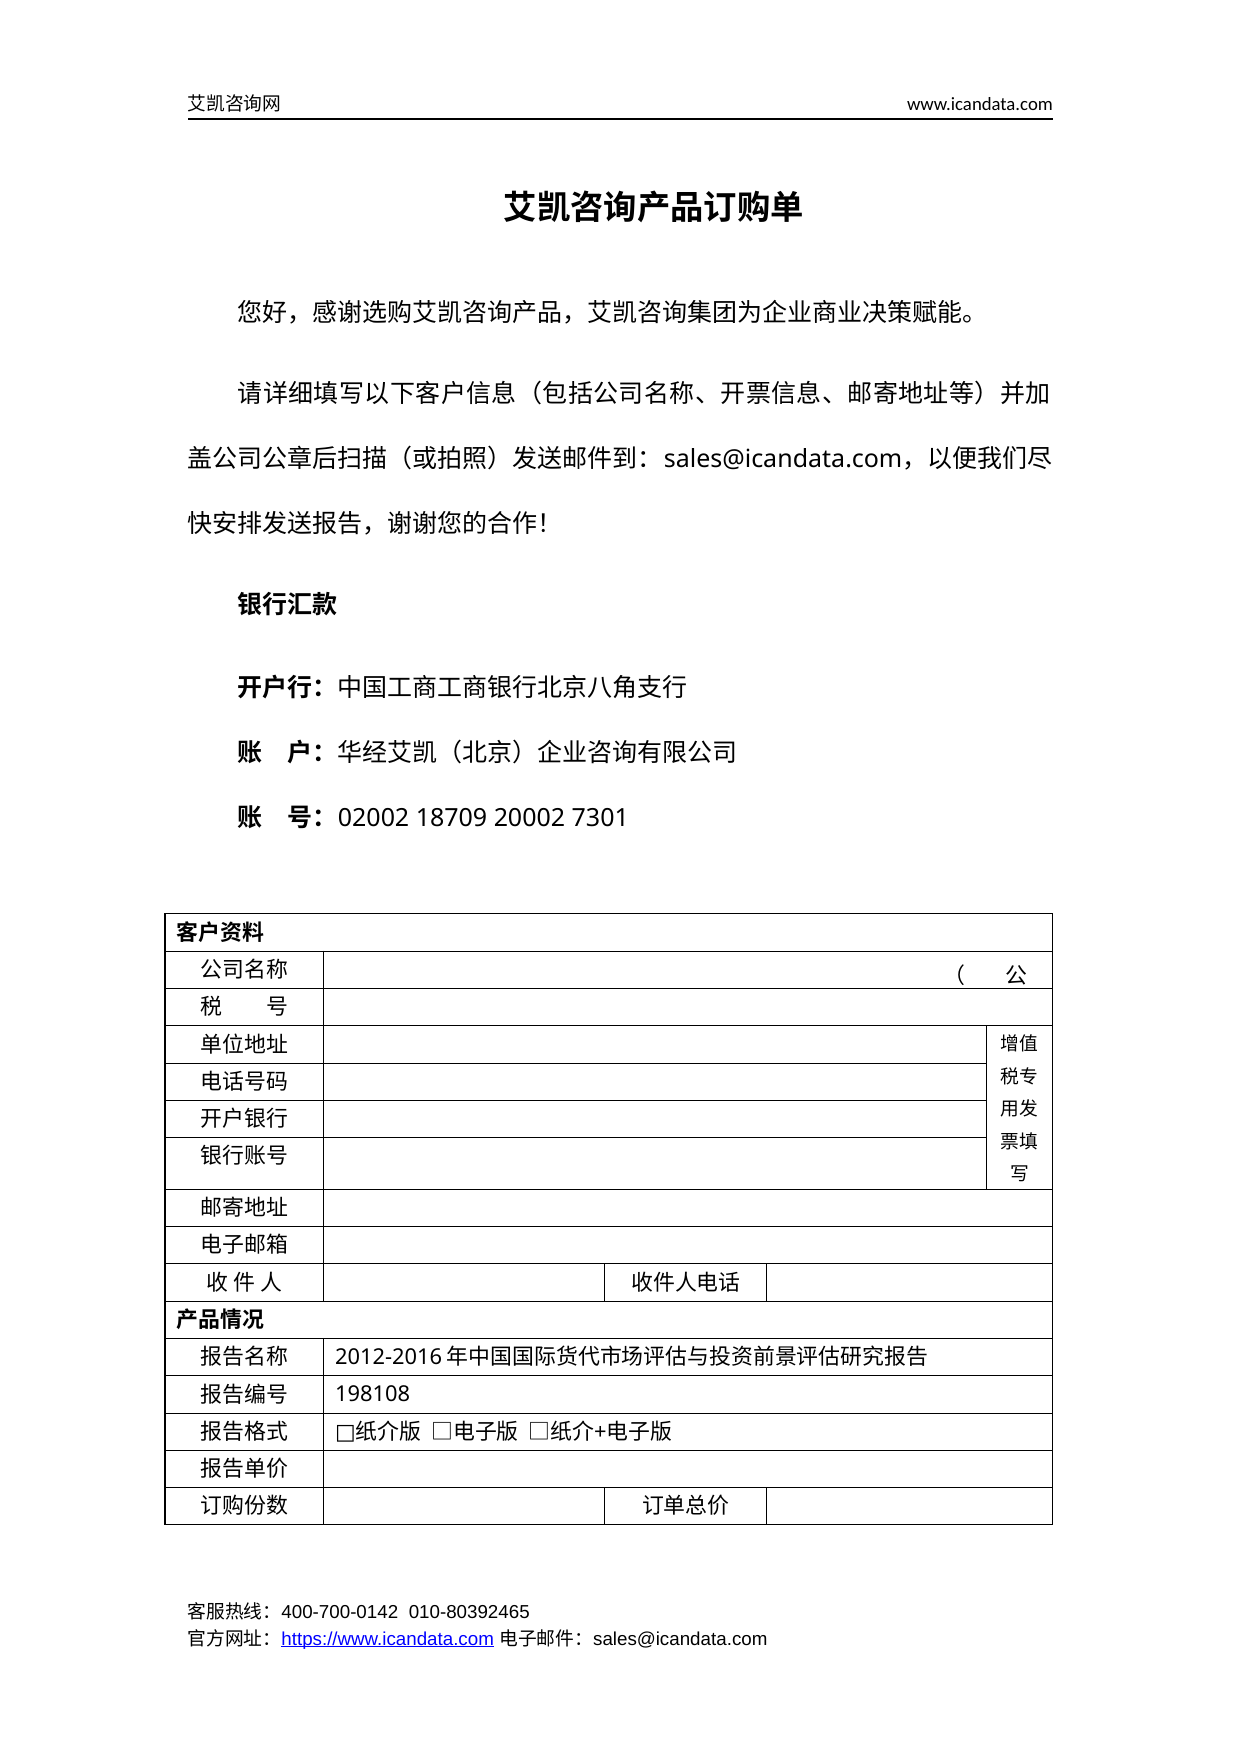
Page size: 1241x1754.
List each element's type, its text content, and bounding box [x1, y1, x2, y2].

table_cell 收件人电话 [605, 1264, 766, 1301]
table_cell 税 号 [166, 989, 323, 1025]
table_cell [324, 1138, 986, 1189]
table_cell [324, 1227, 1052, 1263]
table_cell [324, 1488, 604, 1524]
table_cell 开户银行 [166, 1101, 323, 1137]
table_cell 198108 [324, 1376, 1052, 1412]
table_cell 报告名称 [166, 1339, 323, 1375]
table_cell 公司名称 [166, 952, 323, 988]
text 艾凯咨询产品订购单 [187, 172, 1053, 237]
table_cell 收 件 人 [166, 1264, 323, 1301]
table_cell 产品情况 [166, 1302, 1052, 1338]
table_cell 邮寄地址 [166, 1190, 323, 1226]
table_cell [324, 1101, 986, 1137]
table_cell 订单总价 [605, 1488, 766, 1524]
table_cell [767, 1488, 1052, 1524]
table_cell 报告编号 [166, 1376, 323, 1412]
table_cell [324, 1026, 986, 1062]
table_cell 2012-2016年中国国际货代市场评估与投资前景评估研究报告 [324, 1339, 1052, 1375]
table_cell [767, 1264, 1052, 1301]
table_cell 报告单价 [166, 1451, 323, 1487]
table_cell 单位地址 [166, 1026, 323, 1062]
text 请详细填写以下客户信息（包括公司名称、开票信息、邮寄地址等）并加盖公司公章后扫描（或拍照）发送邮件到：sales@icandata.com，以便我们尽快安排发送报告，谢谢您的合作！ [187, 359, 1053, 554]
table_cell [324, 1264, 604, 1301]
table_cell [324, 1190, 1052, 1226]
text 账 号：02002 18709 20002 7301 [187, 783, 1053, 848]
table_cell 电话号码 [166, 1064, 323, 1100]
table_header 客户资料 [166, 914, 1052, 951]
table_cell 订购份数 [166, 1488, 323, 1524]
table_cell 增值税专用发票填写 [987, 1026, 1052, 1189]
text 您好，感谢选购艾凯咨询产品，艾凯咨询集团为企业商业决策赋能。 [187, 278, 1053, 343]
table_cell 报告格式 [166, 1414, 323, 1450]
table_cell 电子邮箱 [166, 1227, 323, 1263]
table_cell [324, 989, 1052, 1025]
text 账 户：华经艾凯（北京）企业咨询有限公司 [187, 718, 1053, 783]
table_cell 银行账号 [166, 1138, 323, 1189]
text 开户行：中国工商工商银行北京八角支行 [187, 653, 1053, 718]
table_cell □纸介版 □电子版 □纸介+电子版 [324, 1414, 1052, 1450]
table_cell [324, 1064, 986, 1100]
table_cell [324, 952, 1052, 988]
table_cell [324, 1451, 1052, 1487]
text 银行汇款 [187, 570, 1053, 635]
